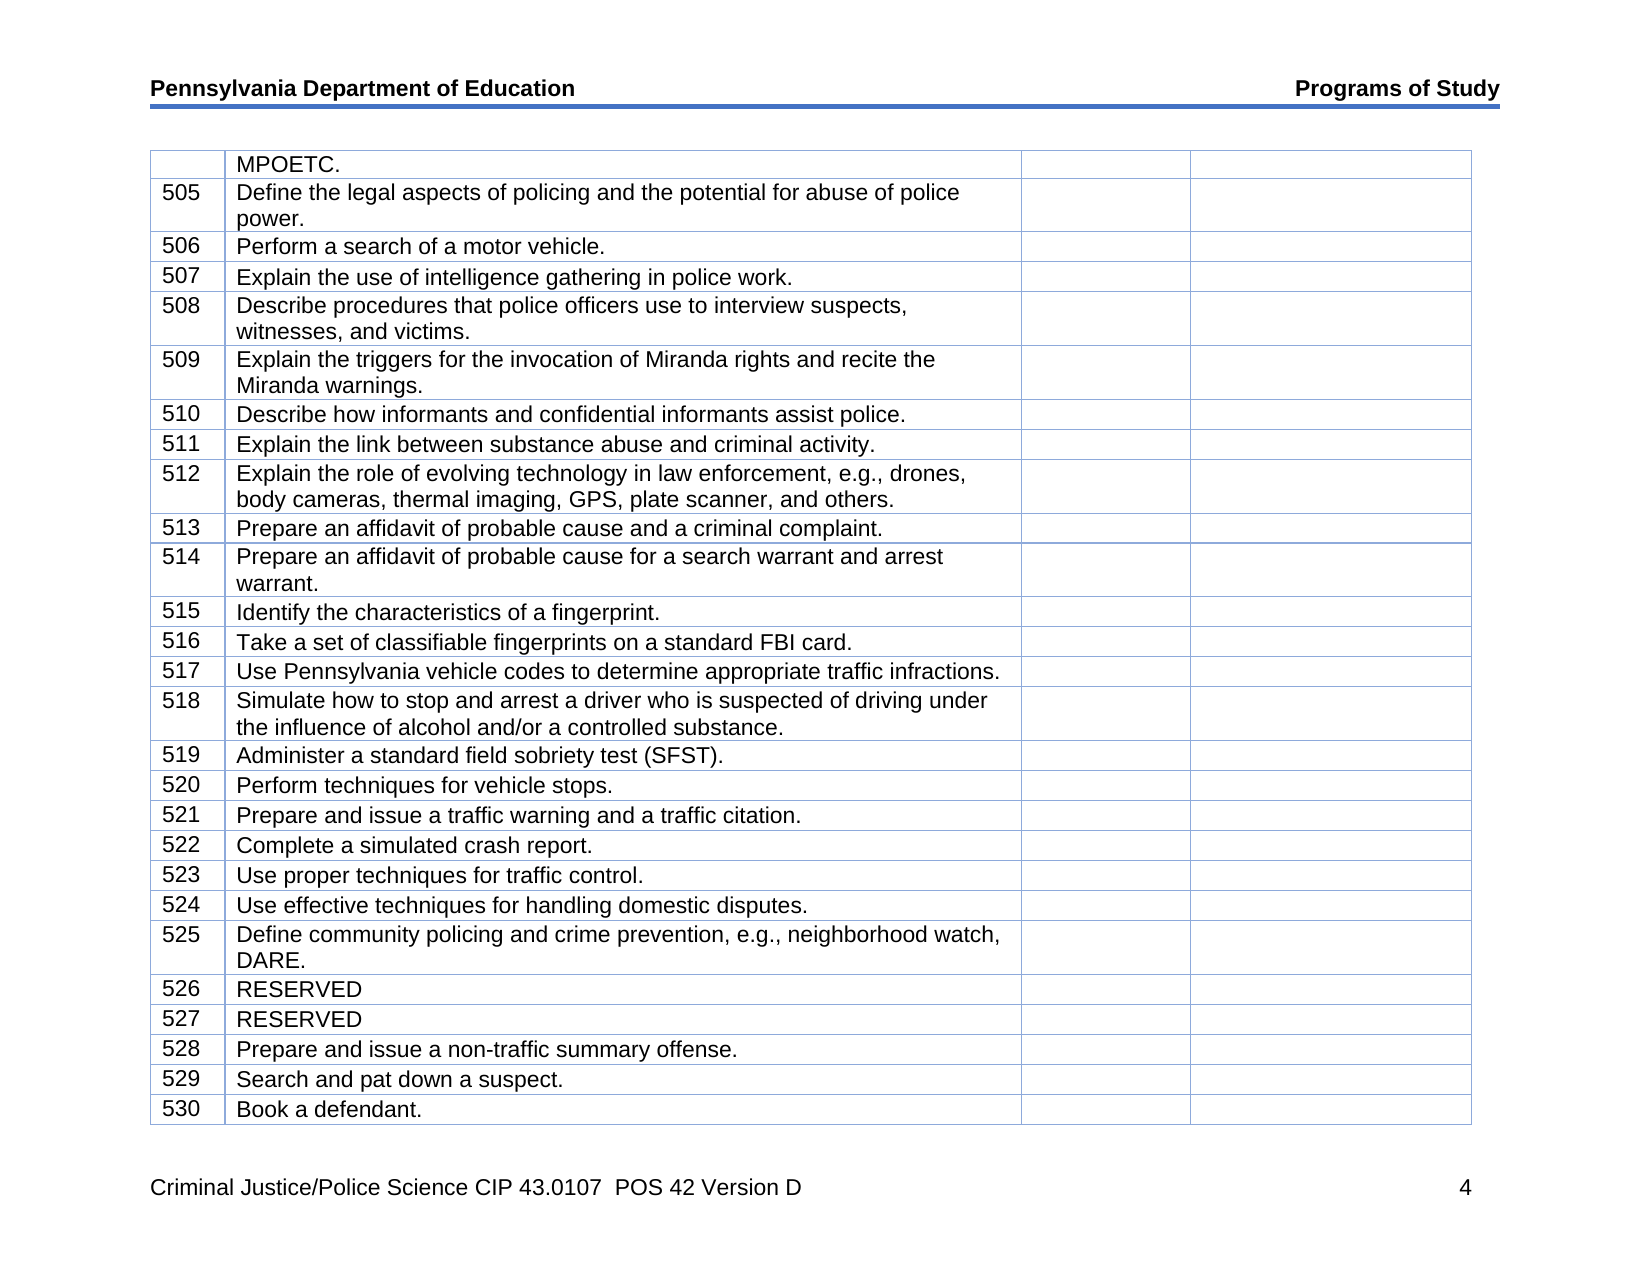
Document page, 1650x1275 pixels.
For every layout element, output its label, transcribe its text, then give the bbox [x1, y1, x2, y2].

table_cell 517 [151, 657, 224, 686]
table_cell 530 [151, 1095, 224, 1124]
table_cell Prepare and issue a traffic warning and a traffic citation. [226, 801, 1021, 830]
table_cell [1022, 346, 1190, 399]
table_cell Perform techniques for vehicle stops. [226, 771, 1021, 800]
table_cell [1191, 460, 1471, 512]
table_cell Use Pennsylvania vehicle codes to determine appropriate traffic infractions. [226, 657, 1021, 686]
table_cell [1022, 460, 1190, 512]
table_cell [1191, 657, 1471, 686]
table_cell [1191, 741, 1471, 770]
table_cell Simulate how to stop and arrest a driver who is suspected of driving under the influence of alcohol and/or a controlled substance. [226, 687, 1021, 740]
table_cell Complete a simulated crash report. [226, 831, 1021, 860]
table_cell [1191, 975, 1471, 1004]
table_cell [1022, 861, 1190, 890]
table_cell [1022, 544, 1190, 596]
table_cell [1022, 400, 1190, 429]
table_cell [1022, 597, 1190, 626]
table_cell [226, 151, 1021, 177]
table_cell 526 [151, 975, 224, 1004]
table_cell [1022, 1005, 1190, 1034]
table_cell 516 [151, 627, 224, 656]
table_cell Explain the use of intelligence gathering in police work. [226, 262, 1021, 291]
table_cell [1191, 627, 1471, 656]
table_cell [1022, 514, 1190, 542]
table_cell [1191, 687, 1471, 740]
table_cell 519 [151, 741, 224, 770]
table_cell 509 [151, 346, 224, 399]
table_cell 511 [151, 430, 224, 459]
table_cell 505 [151, 179, 224, 231]
table_cell [1191, 861, 1471, 890]
table_cell [1191, 151, 1471, 177]
table_cell [1191, 801, 1471, 830]
table_cell 525 [151, 921, 224, 974]
table_cell Search and pat down a suspect. [226, 1065, 1021, 1094]
table_cell Prepare an affidavit of probable cause and a criminal complaint. [226, 514, 1021, 542]
table_cell [1191, 1035, 1471, 1064]
table_cell Prepare an affidavit of probable cause for a search warrant and arrest warrant. [226, 544, 1021, 596]
table_cell 504 [151, 151, 224, 177]
table_cell 527 [151, 1005, 224, 1034]
table_cell Describe how informants and confidential informants assist police. [226, 400, 1021, 429]
table_cell [1022, 921, 1190, 974]
table_cell [1191, 346, 1471, 399]
table_cell [1191, 292, 1471, 345]
table_cell 520 [151, 771, 224, 800]
table_cell [1022, 430, 1190, 459]
table_cell [1191, 262, 1471, 291]
table_cell Describe procedures that police officers use to interview suspects, witnesses, and victims. [226, 292, 1021, 345]
table_cell [1191, 831, 1471, 860]
table_cell [1191, 891, 1471, 920]
table_cell 523 [151, 861, 224, 890]
table_cell Define community policing and crime prevention, e.g., neighborhood watch, DARE. [226, 921, 1021, 974]
table_cell Book a defendant. [226, 1095, 1021, 1124]
table_cell 513 [151, 514, 224, 542]
table_cell [1022, 179, 1190, 231]
table_cell 512 [151, 460, 224, 512]
table_cell [1022, 741, 1190, 770]
table_cell [1022, 975, 1190, 1004]
table_cell [1191, 544, 1471, 596]
table_cell 508 [151, 292, 224, 345]
table_cell [1191, 597, 1471, 626]
table_cell 510 [151, 400, 224, 429]
table_cell [1191, 921, 1471, 974]
table_cell [1191, 1005, 1471, 1034]
table_cell 518 [151, 687, 224, 740]
table_cell [1022, 151, 1190, 177]
table_cell 515 [151, 597, 224, 626]
table_cell 524 [151, 891, 224, 920]
table_cell 514 [151, 544, 224, 596]
table_cell Explain the triggers for the invocation of Miranda rights and recite the Miranda warnings. [226, 346, 1021, 399]
table_cell [1191, 179, 1471, 231]
table_cell 528 [151, 1035, 224, 1064]
table_cell [1022, 687, 1190, 740]
table_cell [1191, 232, 1471, 261]
table_cell [1191, 400, 1471, 429]
table_cell Define the legal aspects of policing and the potential for abuse of police power. [226, 179, 1021, 231]
table_cell 507 [151, 262, 224, 291]
table_cell [1022, 657, 1190, 686]
table_cell [1191, 514, 1471, 542]
table_cell Use proper techniques for traffic control. [226, 861, 1021, 890]
table_cell Identify the characteristics of a fingerprint. [226, 597, 1021, 626]
table_cell [1022, 1035, 1190, 1064]
table_cell Perform a search of a motor vehicle. [226, 232, 1021, 261]
table_cell [1022, 801, 1190, 830]
table_cell RESERVED [226, 1005, 1021, 1034]
table_cell [1191, 771, 1471, 800]
table_cell 521 [151, 801, 224, 830]
table_cell [1022, 1065, 1190, 1094]
table_cell Explain the link between substance abuse and criminal activity. [226, 430, 1021, 459]
table_cell Administer a standard field sobriety test (SFST). [226, 741, 1021, 770]
table_cell RESERVED [226, 975, 1021, 1004]
table_cell 529 [151, 1065, 224, 1094]
table_cell [1022, 627, 1190, 656]
table_cell Use effective techniques for handling domestic disputes. [226, 891, 1021, 920]
table_cell Explain the role of evolving technology in law enforcement, e.g., drones, body cameras, thermal imaging, GPS, plate scanner, and others. [226, 460, 1021, 512]
table_cell [1022, 1095, 1190, 1124]
table_cell [1191, 1065, 1471, 1094]
table_cell Prepare and issue a non-traffic summary offense. [226, 1035, 1021, 1064]
table_cell [1022, 891, 1190, 920]
table_cell [1022, 831, 1190, 860]
table_cell [1191, 1095, 1471, 1124]
table_cell Take a set of classifiable fingerprints on a standard FBI card. [226, 627, 1021, 656]
table_cell [1022, 771, 1190, 800]
table_cell [1022, 262, 1190, 291]
table_cell [1191, 430, 1471, 459]
table_cell [1022, 292, 1190, 345]
table_cell [1022, 232, 1190, 261]
table_cell 506 [151, 232, 224, 261]
table_cell 522 [151, 831, 224, 860]
